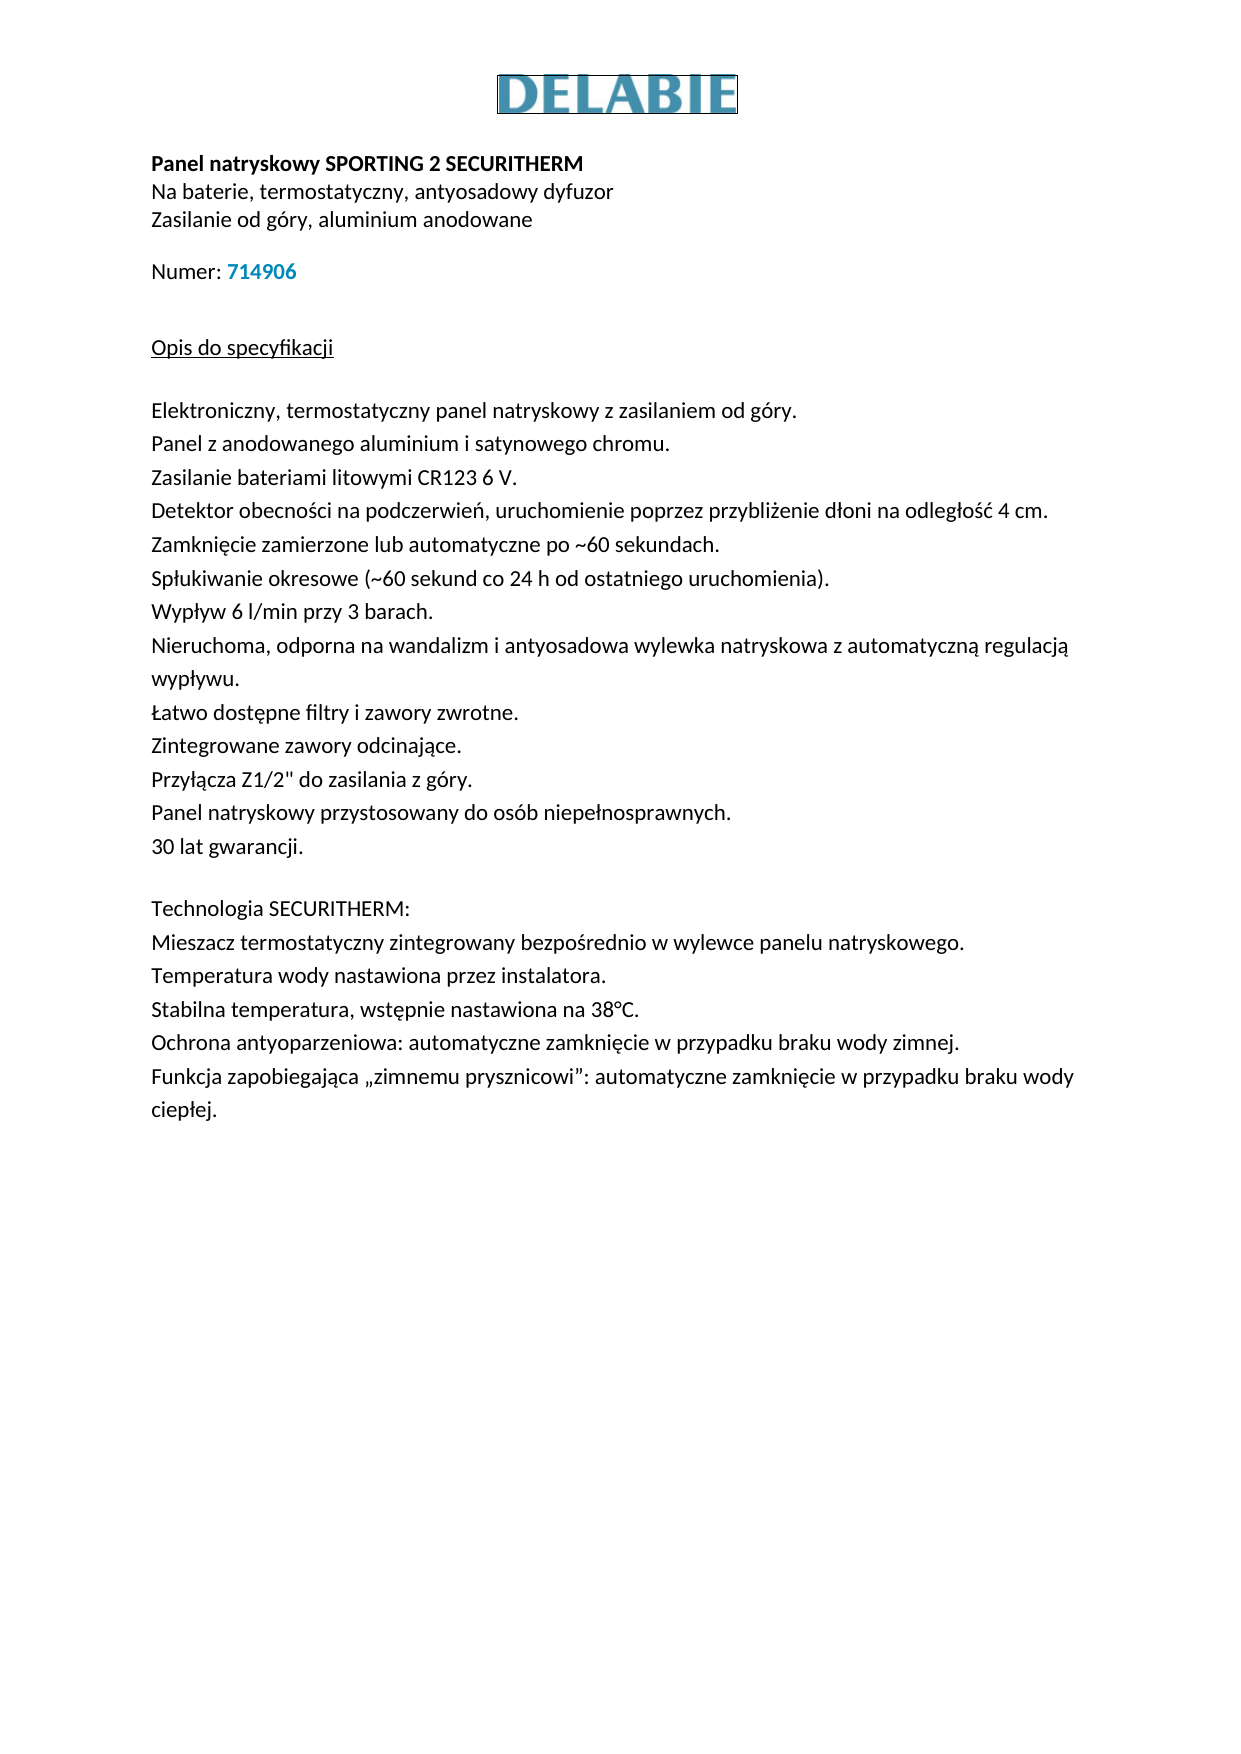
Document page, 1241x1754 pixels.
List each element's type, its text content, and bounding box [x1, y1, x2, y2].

text Opis do specyfikacji [151, 333, 1084, 361]
text Elektroniczny, termostatyczny panel natryskowy z zasilaniem od góry. [151, 396, 1084, 424]
text Funkcja zapobiegająca „zimnemu prysznicowi”: automatyczne zamknięcie w przypadku braku wody ciepłej. [151, 1062, 1084, 1124]
text Zasilanie od góry, aluminium anodowane [151, 205, 1084, 233]
text Panel z anodowanego aluminium i satynowego chromu. [151, 429, 1084, 458]
text Technologia SECURITHERM: [151, 894, 1084, 922]
text Panel natryskowy przystosowany do osób niepełnosprawnych. [151, 798, 1084, 827]
text Mieszacz termostatyczny zintegrowany bezpośrednio w wylewce panelu natryskowego. [151, 928, 1084, 956]
text Panel natryskowy SPORTING 2 SECURITHERM [151, 149, 1084, 177]
text Wypływ 6 l/min przy 3 barach. [151, 597, 1084, 625]
text 30 lat gwarancji. [151, 832, 1084, 860]
text Przyłącza Z1/2" do zasilania z góry. [151, 765, 1084, 793]
text Zamknięcie zamierzone lub automatyczne po ~60 sekundach. [151, 530, 1084, 558]
text Spłukiwanie okresowe (~60 sekund co 24 h od ostatniego uruchomienia). [151, 564, 1084, 592]
text Stabilna temperatura, wstępnie nastawiona na 38°C. [151, 995, 1084, 1023]
picture [498, 76, 737, 113]
text Na baterie, termostatyczny, antyosadowy dyfuzor [151, 177, 1084, 205]
text Łatwo dostępne filtry i zawory zwrotne. [151, 698, 1084, 726]
text Detektor obecności na podczerwień, uruchomienie poprzez przybliżenie dłoni na odległość 4 cm. [151, 497, 1084, 525]
text Zasilanie bateriami litowymi CR123 6 V. [151, 463, 1084, 491]
text Zintegrowane zawory odcinające. [151, 731, 1084, 759]
text Ochrona antyoparzeniowa: automatyczne zamknięcie w przypadku braku wody zimnej. [151, 1028, 1084, 1057]
text Nieruchoma, odporna na wandalizm i antyosadowa wylewka natryskowa z automatyczną regulacją wypływu. [151, 631, 1084, 692]
text Temperatura wody nastawiona przez instalatora. [151, 961, 1084, 989]
text Numer: 714906 [151, 257, 1084, 285]
